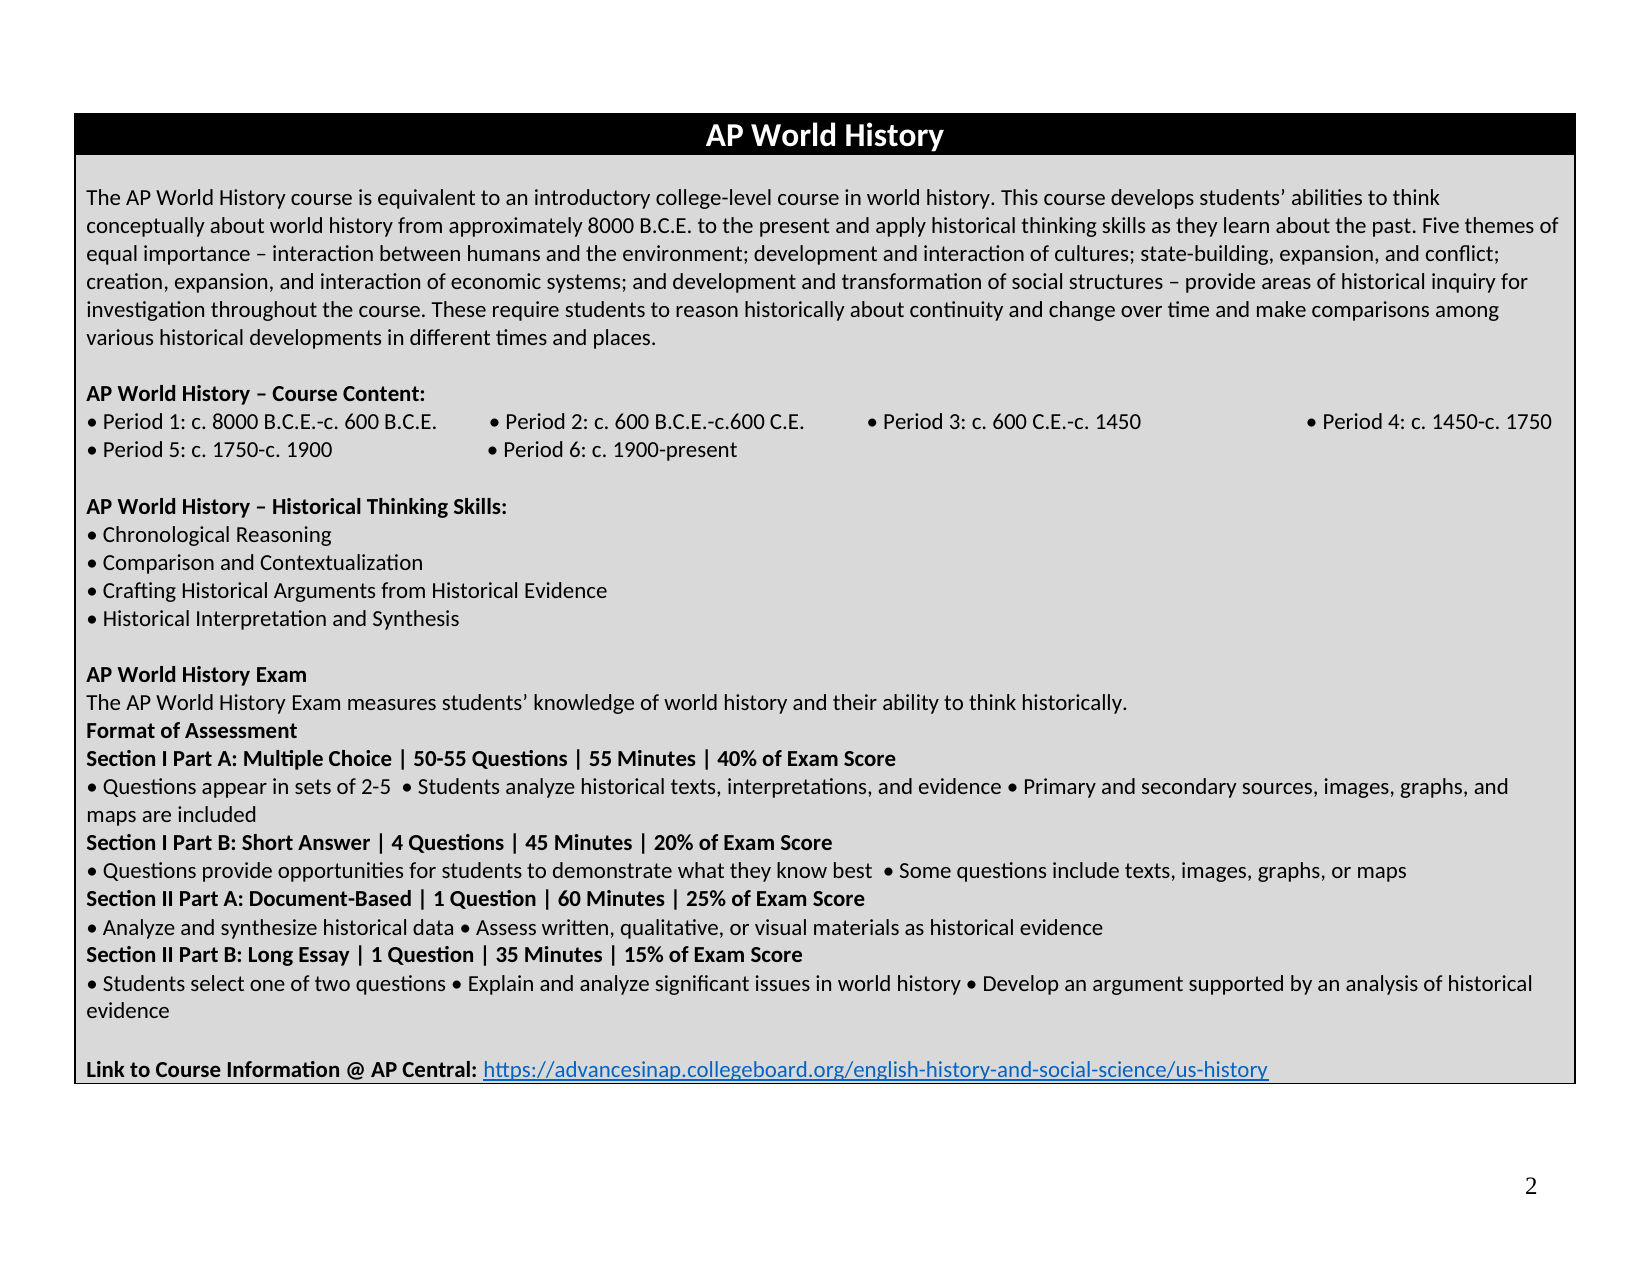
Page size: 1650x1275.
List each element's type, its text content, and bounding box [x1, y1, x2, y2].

table_cell The AP World History course is equivalent to an introductory college-level course in world history. This course develops students’ abilities to think conceptually about world history from approximately 8000 B.C.E. to the present and apply historical thinking skills as they learn about the past. Five themes of equal importance – interaction between humans and the environment; development and interaction of cultures; state-building, expansion, and conflict; creation, expansion, and interaction of economic systems; and development and transformation of social structures – provide areas of historical inquiry for investigation throughout the course. These require students to reason historically about continuity and change over time and make comparisons among various historical developments in different times and places. AP World History – Course Content: • Period 1: c. 8000 B.C.E.-c. 600 B.C.E. • Period 2: c. 600 B.C.E.-c.600 C.E. • Period 3: c. 600 C.E.-c. 1450 • Period 4: c. 1450-c. 1750 • Period 5: c. 1750-c. 1900 • Period 6: c. 1900-present AP World History – Historical Thinking Skills: • Chronological Reasoning • Comparison and Contextualization • Crafting Historical Arguments from Historical Evidence • Historical Interpretation and Synthesis AP World History Exam The AP World History Exam measures students’ knowledge of world history and their ability to think historically. Format of Assessment Section I Part A: Multiple Choice | 50-55 Questions | 55 Minutes | 40% of Exam Score • Questions appear in sets of 2-5 • Students analyze historical texts, interpretations, and evidence • Primary and secondary sources, images, graphs, and maps are included Section I Part B: Short Answer | 4 Questions | 45 Minutes | 20% of Exam Score • Questions provide opportunities for students to demonstrate what they know best • Some questions include texts, images, graphs, or maps Section II Part A: Document-Based | 1 Question | 60 Minutes | 25% of Exam Score • Analyze and synthesize historical data • Assess written, qualitative, or visual materials as historical evidence Section II Part B: Long Essay | 1 Question | 35 Minutes | 15% of Exam Score • Students select one of two questions • Explain and analyze significant issues in world history • Develop an argument supported by an analysis of historical evidence Link to Course Information @ AP Central: https://advancesinap.collegeboard.org/english-history-and-social-science/us-history [76, 155, 1574, 1083]
table_header AP World History [76, 114, 1574, 154]
